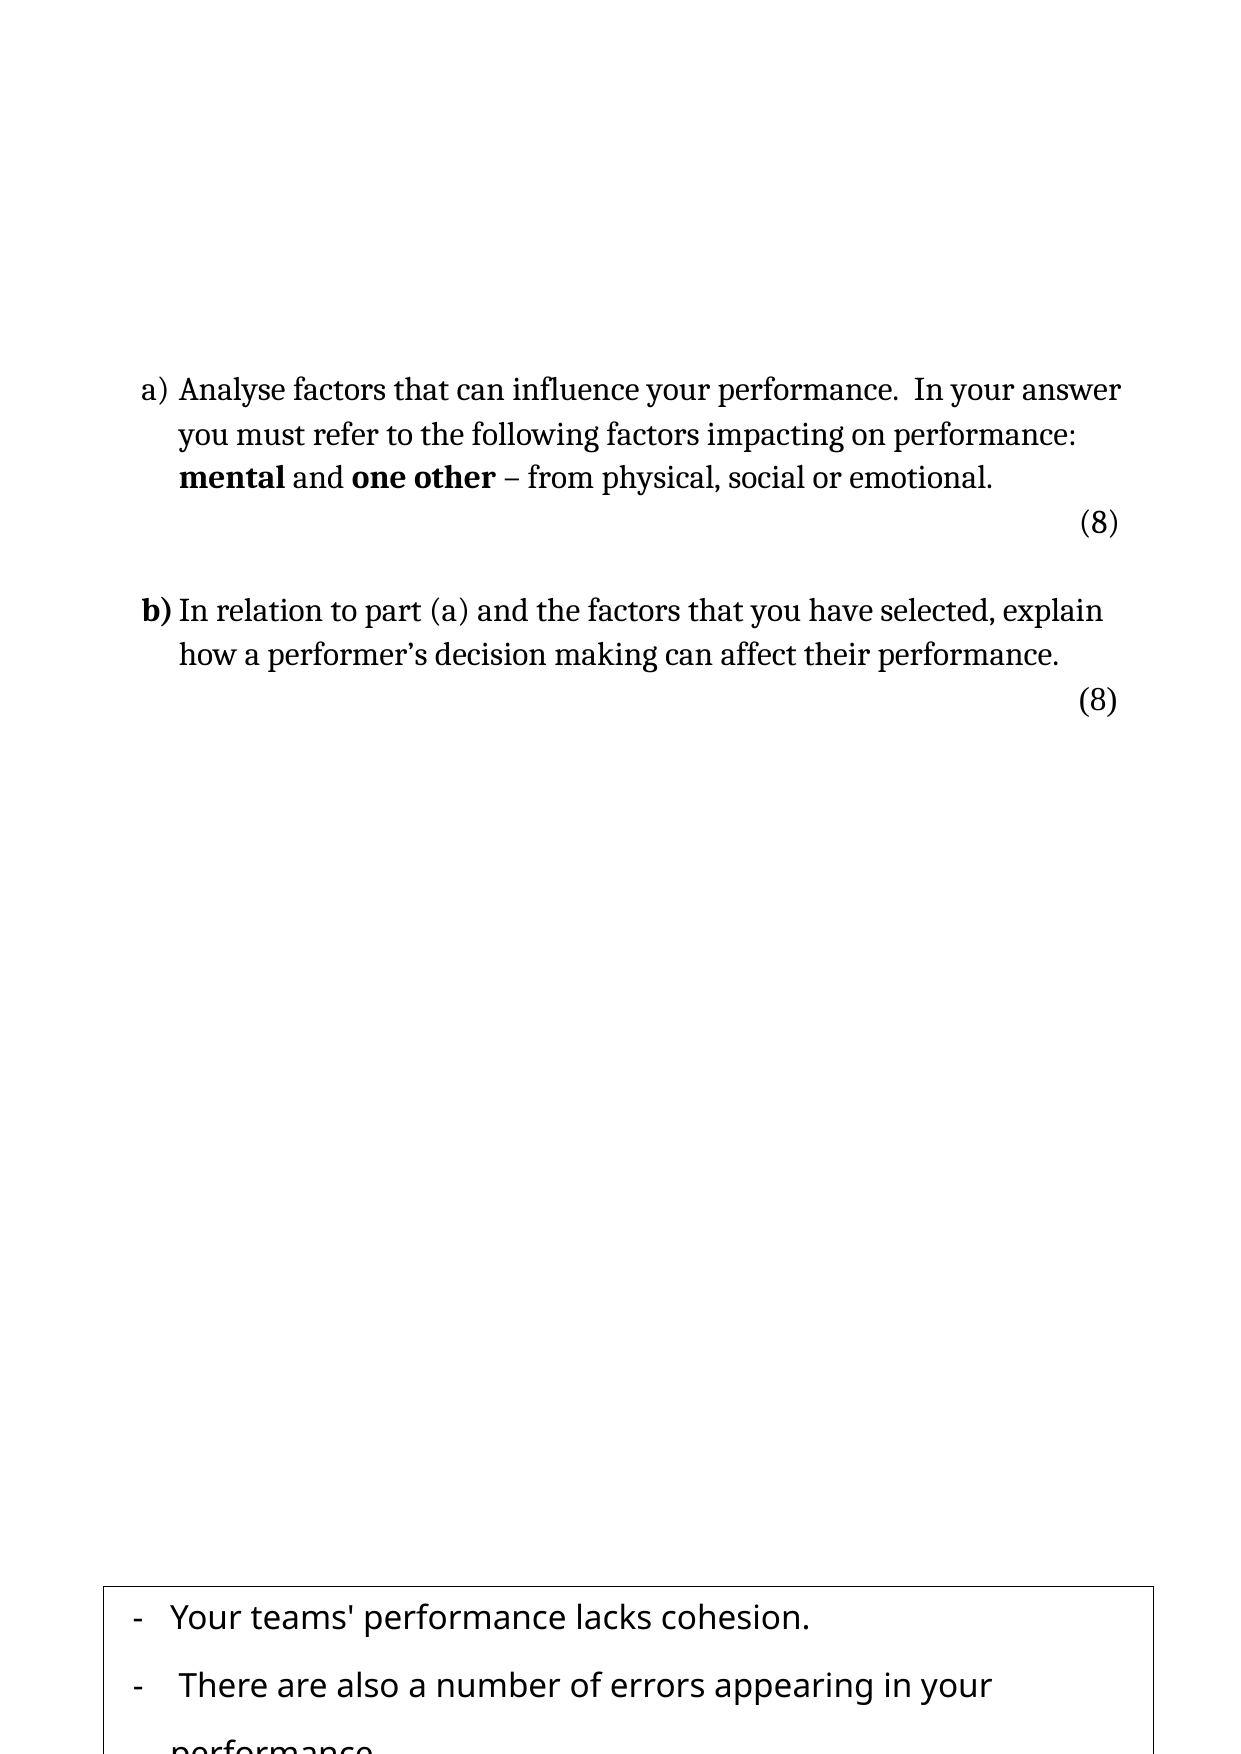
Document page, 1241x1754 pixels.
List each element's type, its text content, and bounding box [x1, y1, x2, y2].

list In relation to part (a) and the factors that you have selected, explain how a performer’s decision making can affect their performance. [141, 591, 1167, 673]
list Analyse factors that can influence your performance. In your answer you must refer to the following factors impacting on performance: mental and one other – from physical, social or emotional. [141, 371, 1167, 497]
list (8) [1003, 503, 1167, 541]
list (8) [148, 679, 1167, 718]
